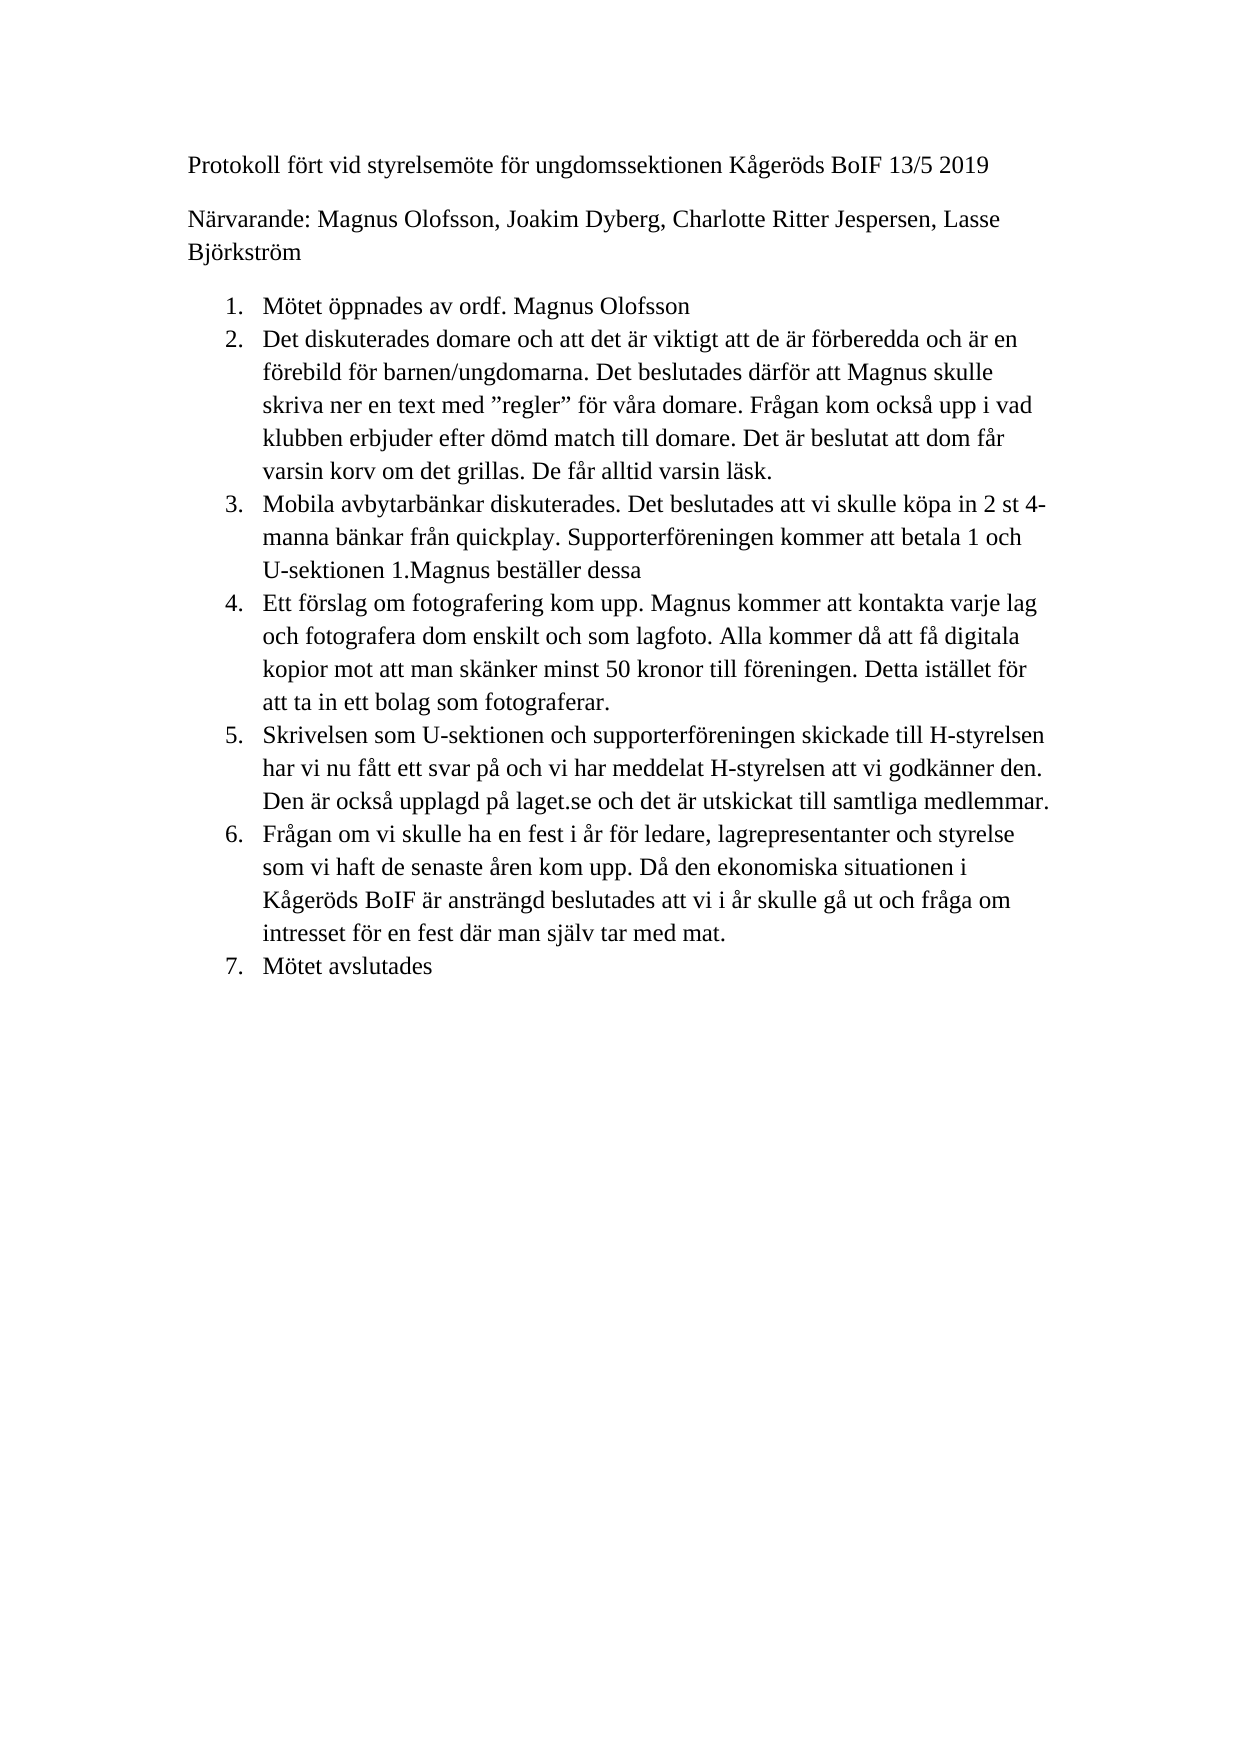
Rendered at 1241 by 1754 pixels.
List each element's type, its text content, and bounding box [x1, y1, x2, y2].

list Mötet öppnades av ordf. Magnus Olofsson [225, 291, 1053, 319]
text Protokoll fört vid styrelsemöte för ungdomssektionen Kågeröds BoIF 13/5 2019 [187, 150, 1053, 179]
list Mobila avbytarbänkar diskuterades. Det beslutades att vi skulle köpa in 2 st 4-manna bänkar från quickplay. Supporterföreningen kommer att betala 1 och U-sektionen 1.Magnus beställer dessa [225, 489, 1053, 584]
list Frågan om vi skulle ha en fest i år för ledare, lagrepresentanter och styrelse som vi haft de senaste åren kom upp. Då den ekonomiska situationen i Kågeröds BoIF är ansträngd beslutades att vi i år skulle gå ut och fråga om intresset för en fest där man själv tar med mat. [225, 819, 1053, 947]
list Det diskuterades domare och att det är viktigt att de är förberedda och är en förebild för barnen/ungdomarna. Det beslutades därför att Magnus skulle skriva ner en text med ”regler” för våra domare. Frågan kom också upp i vad klubben erbjuder efter dömd match till domare. Det är beslutat att dom får varsin korv om det grillas. De får alltid varsin läsk. [225, 324, 1053, 484]
text Närvarande: Magnus Olofsson, Joakim Dyberg, Charlotte Ritter Jespersen, Lasse Björkström [187, 204, 1053, 266]
list Ett förslag om fotografering kom upp. Magnus kommer att kontakta varje lag och fotografera dom enskilt och som lagfoto. Alla kommer då att få digitala kopior mot att man skänker minst 50 kronor till föreningen. Detta istället för att ta in ett bolag som fotograferar. [225, 588, 1053, 716]
list Skrivelsen som U-sektionen och supporterföreningen skickade till H-styrelsen har vi nu fått ett svar på och vi har meddelat H-styrelsen att vi godkänner den. Den är också upplagd på laget.se och det är utskickat till samtliga medlemmar. [225, 720, 1053, 815]
list Mötet avslutades [225, 951, 1053, 980]
